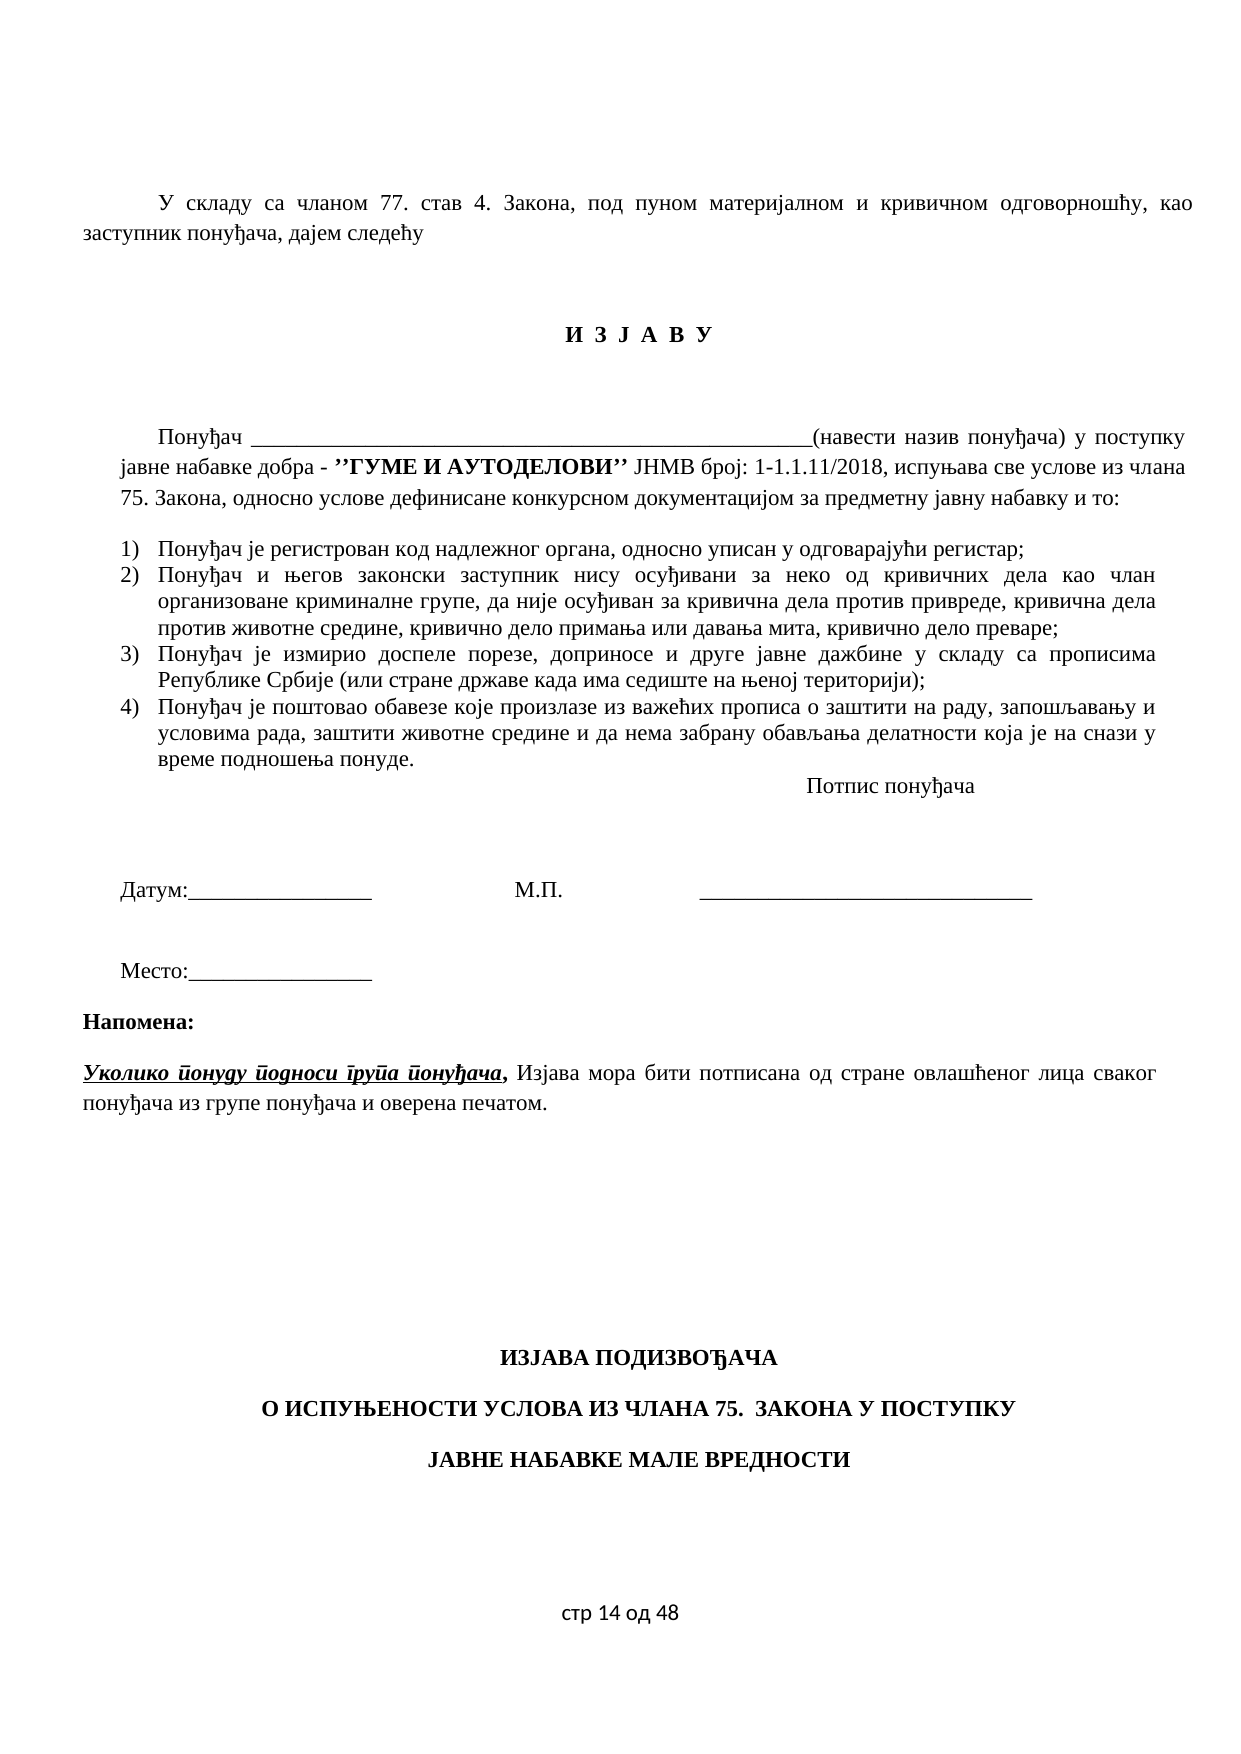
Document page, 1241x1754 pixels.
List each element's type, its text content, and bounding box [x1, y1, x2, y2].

text Понуђач _________________________________________________(навести назив понуђача) у поступку јавне набавке добра - ’’ГУМЕ И АУТОДЕЛОВИ’’ ЈНМВ број: 1-1.1.11/2018, испуњава све услове из члaна 75. Закона, односно услове дефинисане конкурсном документацијом за предметну јавну набавку и то: [120, 423, 1186, 510]
text И З Ј А В У [83, 321, 1195, 347]
text Место:________________ [120, 957, 1157, 983]
text ЈАВНЕ НАБАВКЕ МАЛЕ ВРЕДНОСТИ [83, 1446, 1195, 1473]
text У складу са чланом 77. став 4. Закона, под пуном материјалном и кривичном одговорношћу, као заступник понуђача, дајем следећу [83, 189, 1195, 245]
list Понуђач је регистрован код надлежног органа, односно уписан у одговарајући регистар; [120, 535, 1195, 561]
text Напомена: [83, 1008, 1195, 1034]
list Понуђач и његов законски заступник нису осуђивани за неко од кривичних дела као члан организоване криминалне групе, да није осуђиван за кривична дела против привреде, кривична дела против животне средине, кривично дело примања или давања мита, кривично дело преваре; [120, 561, 1157, 640]
list Понуђач је поштовао обавезе које произлазе из важећих прописа о заштити на раду, запошљавању и условима рада, заштити животне средине и да нема забрану обављања делатности која је на снази у време подношења понуде. [120, 693, 1157, 772]
text О ИСПУЊЕНОСТИ УСЛОВА ИЗ ЧЛАНА 75. ЗАКОНА У ПОСТУПКУ [83, 1395, 1195, 1422]
list Понуђач је измирио доспеле порезе, доприносе и друге јавне дажбине у складу са прописима Републике Србије (или стране државе када има седиште на њеној територији); [120, 640, 1157, 693]
text Уколико понуду подноси група понуђача, Изјава мора бити потписана од стране овлашћеног лица сваког понуђача из групе понуђача и оверена печатом. [83, 1059, 1157, 1116]
text Датум:________________ М.П. _____________________________ [120, 876, 1157, 932]
text ИЗЈАВА ПОДИЗВОЂАЧА [83, 1344, 1195, 1371]
text Потпис понуђача [806, 772, 1157, 798]
